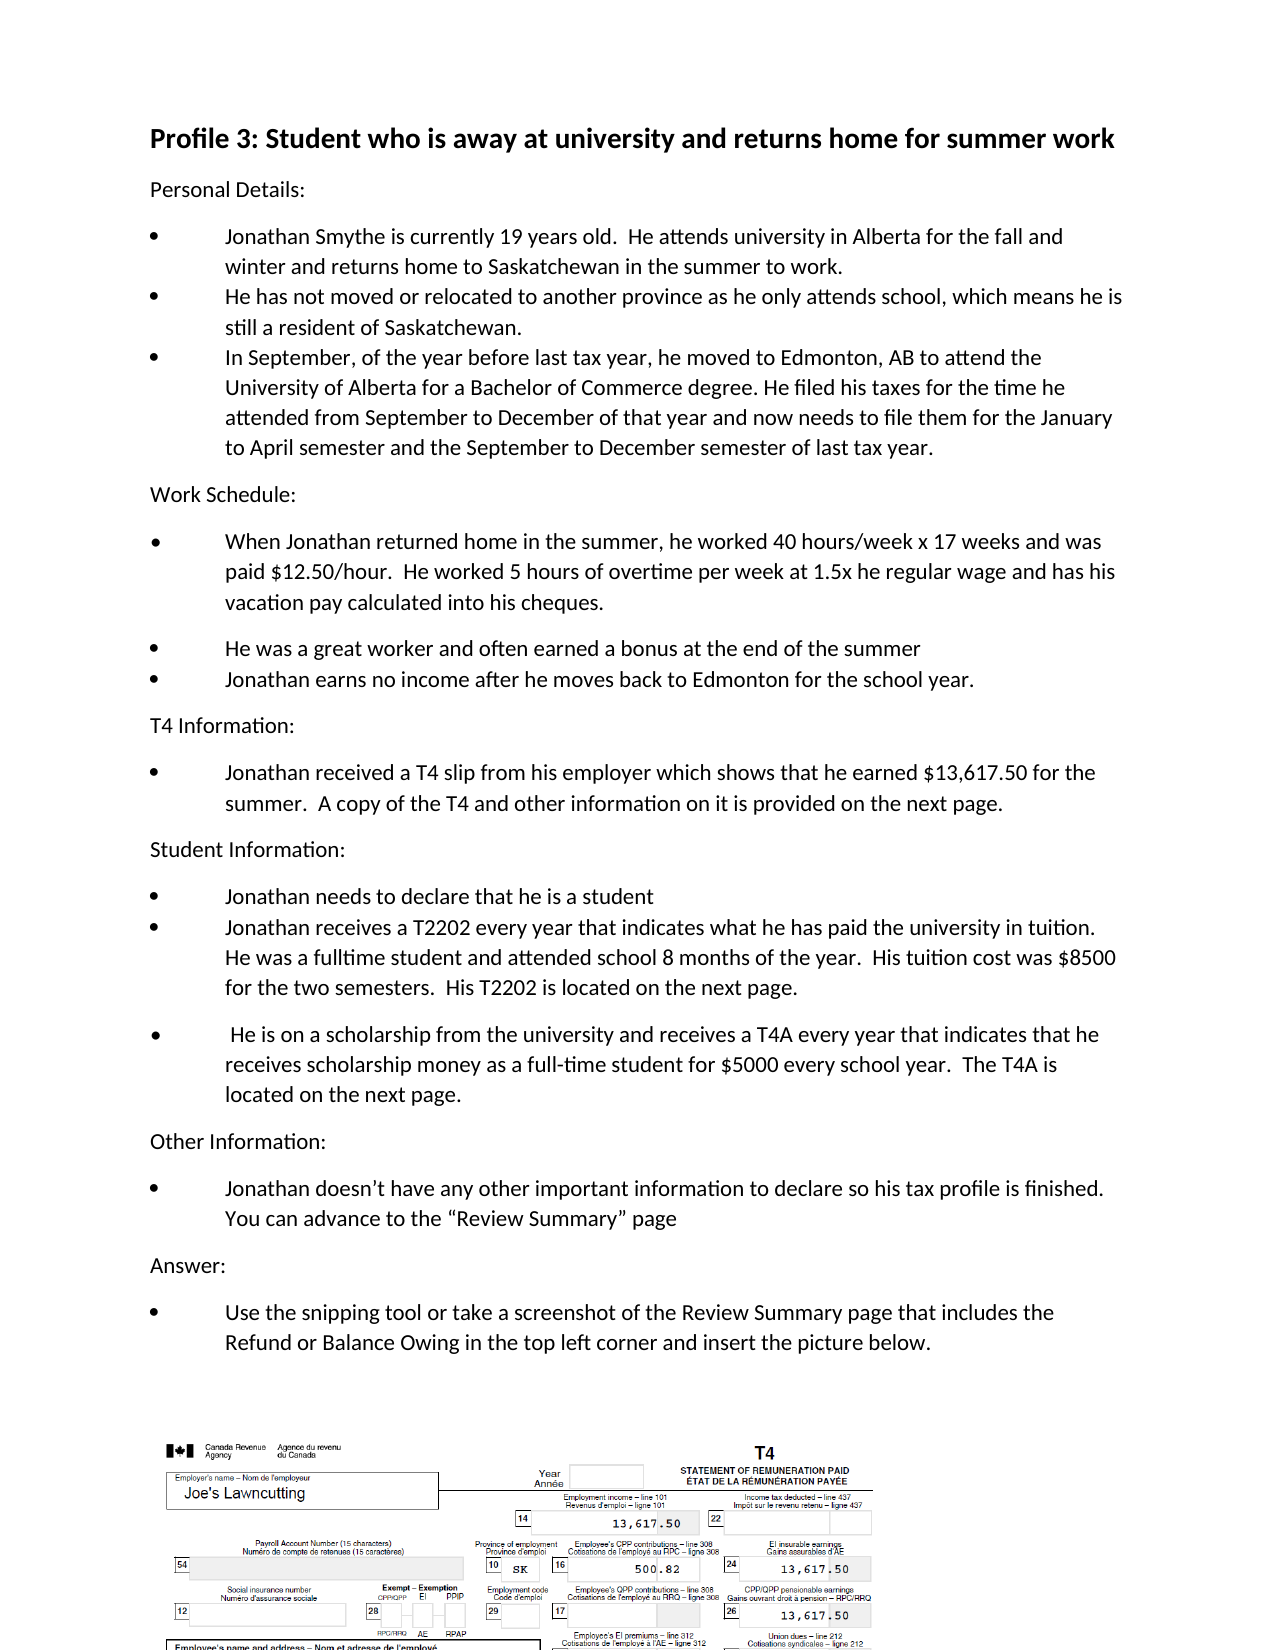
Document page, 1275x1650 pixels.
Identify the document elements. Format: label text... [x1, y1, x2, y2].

list Jonathan Smythe is currently 19 years old. He attends university in Alberta for the fall and winter and returns home to Saskatchewan in the summer to work. [150, 222, 1125, 280]
list Jonathan doesn’t have any other important information to declare so his tax profile is finished. You can advance to the “Review Summary” page [150, 1174, 1125, 1232]
text Personal Details: [150, 175, 1125, 203]
list He has not moved or relocated to another province as he only attends school, which means he is still a resident of Saskatchewan. [150, 282, 1125, 341]
picture [112, 1421, 888, 1650]
list He was a great worker and often earned a bonus at the end of the summer [150, 634, 1125, 662]
list Jonathan needs to declare that he is a student [150, 882, 1125, 910]
list In September, of the year before last tax year, he moved to Edmonton, AB to attend the University of Alberta for a Bachelor of Commerce degree. He filed his taxes for the time he attended from September to December of that year and now needs to file them for the January to April semester and the September to December semester of last tax year. [150, 343, 1125, 461]
text Answer: [150, 1251, 1125, 1279]
text Work Schedule: [150, 480, 1125, 508]
text Profile 3: Student who is away at university and returns home for summer work [150, 120, 1125, 156]
list Jonathan received a T4 slip from his employer which shows that he earned $13,617.50 for the summer. A copy of the T4 and other information on it is provided on the next page. [150, 758, 1125, 817]
text Student Information: [150, 836, 1125, 863]
text • When Jonathan returned home in the summer, he worked 40 hours/week x 17 weeks and was paid $12.50/hour. He worked 5 hours of overtime per week at 1.5x he regular wage and has his vacation pay calculated into his cheques. [150, 527, 1125, 616]
text • He is on a scholarship from the university and receives a T4A every year that indicates that he receives scholarship money as a full-time student for $5000 every school year. The T4A is located on the next page. [150, 1020, 1125, 1108]
list Jonathan receives a T2202 every year that indicates what he has paid the university in tuition. He was a fulltime student and attended school 8 months of the year. His tuition cost was $8500 for the two semesters. His T2202 is located on the next page. [150, 913, 1125, 1001]
text Other Information: [150, 1127, 1125, 1155]
list Jonathan earns no income after he moves back to Edmonton for the school year. [150, 665, 1125, 693]
list Use the snipping tool or take a screenshot of the Review Summary page that includes the Refund or Balance Owing in the top left corner and insert the picture below. [150, 1298, 1125, 1356]
text T4 Information: [150, 712, 1125, 739]
